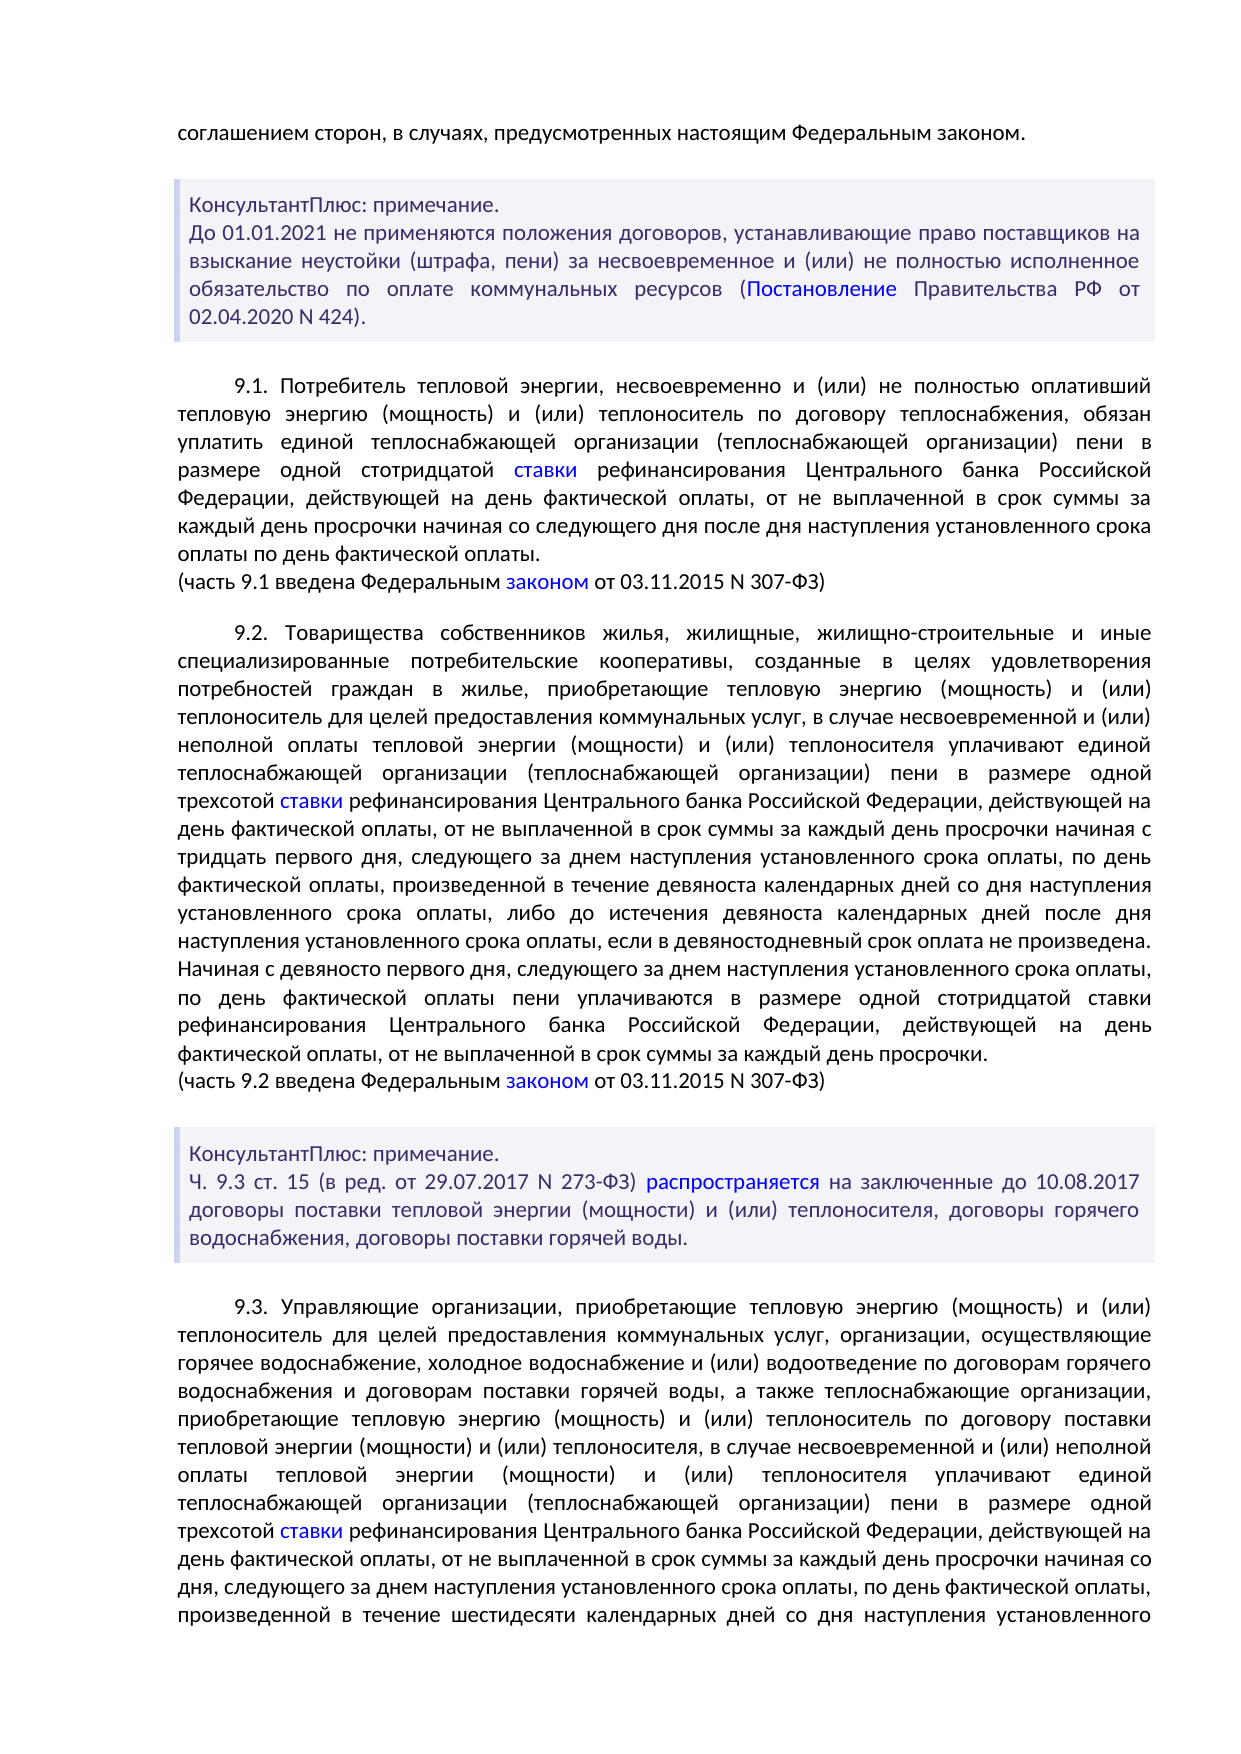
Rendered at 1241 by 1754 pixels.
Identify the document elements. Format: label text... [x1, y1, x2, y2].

text 9.2. Товарищества собственников жилья, жилищные, жилищно-строительные и иные специализированные потребительские кооперативы, созданные в целях удовлетворения потребностей граждан в жилье, приобретающие тепловую энергию (мощность) и (или) теплоноситель для целей предоставления коммунальных услуг, в случае несвоевременной и (или) неполной оплаты тепловой энергии (мощности) и (или) теплоносителя уплачивают единой теплоснабжающей организации (теплоснабжающей организации) пени в размере одной трехсотой ставки рефинансирования Центрального банка Российской Федерации, действующей на день фактической оплаты, от не выплаченной в срок суммы за каждый день просрочки начиная с тридцать первого дня, следующего за днем наступления установленного срока оплаты, по день фактической оплаты, произведенной в течение девяноста календарных дней со дня наступления установленного срока оплаты, либо до истечения девяноста календарных дней после дня наступления установленного срока оплаты, если в девяностодневный срок оплата не произведена. Начиная с девяносто первого дня, следующего за днем наступления установленного срока оплаты, по день фактической оплаты пени уплачиваются в размере одной стотридцатой ставки рефинансирования Центрального банка Российской Федерации, действующей на день фактической оплаты, от не выплаченной в срок суммы за каждый день просрочки. [177, 618, 1152, 1067]
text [177, 1292, 1152, 1628]
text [177, 118, 1152, 146]
text (часть 9.1 введена Федеральным законом от 03.11.2015 N 307-ФЗ) [177, 567, 1152, 595]
table_header КонсультантПлюс: примечание. До 01.01.2021 не применяются положения договоров, устанавливающие право поставщиков на взыскание неустойки (штрафа, пени) за несвоевременное и (или) не полностью исполненное обязательство по оплате коммунальных ресурсов (Постановление Правительства РФ от 02.04.2020 N 424). [180, 179, 1149, 342]
text (часть 9.2 введена Федеральным законом от 03.11.2015 N 307-ФЗ) [177, 1067, 1152, 1095]
text 9.1. Потребитель тепловой энергии, несвоевременно и (или) не полностью оплативший тепловую энергию (мощность) и (или) теплоноситель по договору теплоснабжения, обязан уплатить единой теплоснабжающей организации (теплоснабжающей организации) пени в размере одной стотридцатой ставки рефинансирования Центрального банка Российской Федерации, действующей на день фактической оплаты, от не выплаченной в срок суммы за каждый день просрочки начиная со следующего дня после дня наступления установленного срока оплаты по день фактической оплаты. [177, 371, 1152, 567]
table_header КонсультантПлюс: примечание. Ч. 9.3 ст. 15 (в ред. от 29.07.2017 N 273-ФЗ) распространяется на заключенные до 10.08.2017 договоры поставки тепловой энергии (мощности) и (или) теплоносителя, договоры горячего водоснабжения, договоры поставки горячей воды. [180, 1127, 1149, 1263]
